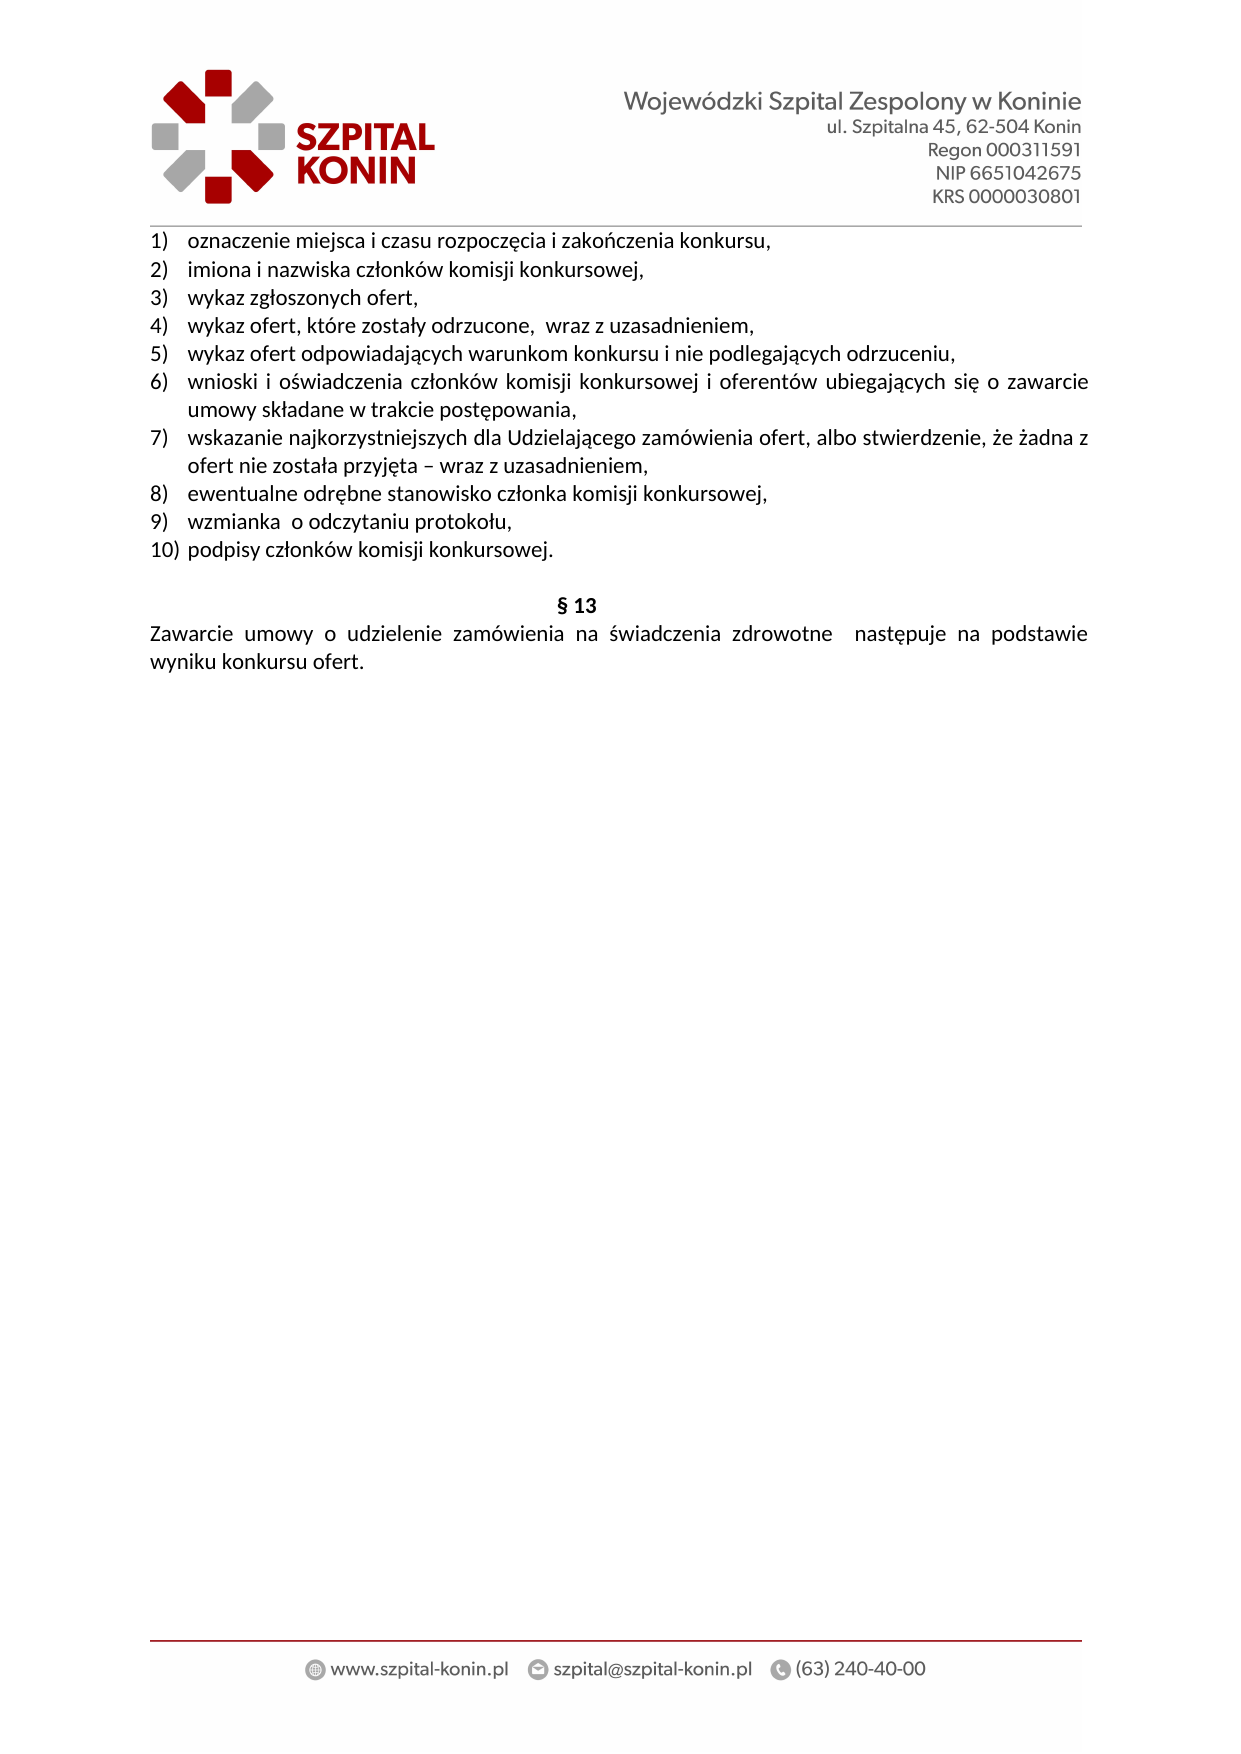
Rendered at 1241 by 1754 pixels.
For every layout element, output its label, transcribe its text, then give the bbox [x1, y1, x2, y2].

list podpisy członków komisji konkursowej. [150, 535, 1090, 563]
list imiona i nazwiska członków komisji konkursowej, [150, 255, 1090, 283]
list oznaczenie miejsca i czasu rozpoczęcia i zakończenia konkursu, [150, 227, 1090, 255]
list wykaz ofert, które zostały odrzucone, wraz z uzasadnieniem, [150, 311, 1090, 339]
list wykaz zgłoszonych ofert, [150, 283, 1090, 311]
list wzmianka o odczytaniu protokołu, [150, 507, 1090, 535]
list wnioski i oświadczenia członków komisji konkursowej i oferentów ubiegających się o zawarcie umowy składane w trakcie postępowania, [150, 367, 1090, 423]
text Zawarcie umowy o udzielenie zamówienia na świadczenia zdrowotne następuje na podstawie wyniku konkursu ofert. [150, 619, 1090, 675]
picture [150, 1640, 1082, 1752]
text § 13 [150, 591, 1090, 619]
list ewentualne odrębne stanowisko członka komisji konkursowej, [150, 479, 1090, 507]
picture [150, 0, 1082, 227]
list wskazanie najkorzystniejszych dla Udzielającego zamówienia ofert, albo stwierdzenie, że żadna z ofert nie została przyjęta – wraz z uzasadnieniem, [150, 423, 1090, 479]
list wykaz ofert odpowiadających warunkom konkursu i nie podlegających odrzuceniu, [150, 339, 1090, 367]
